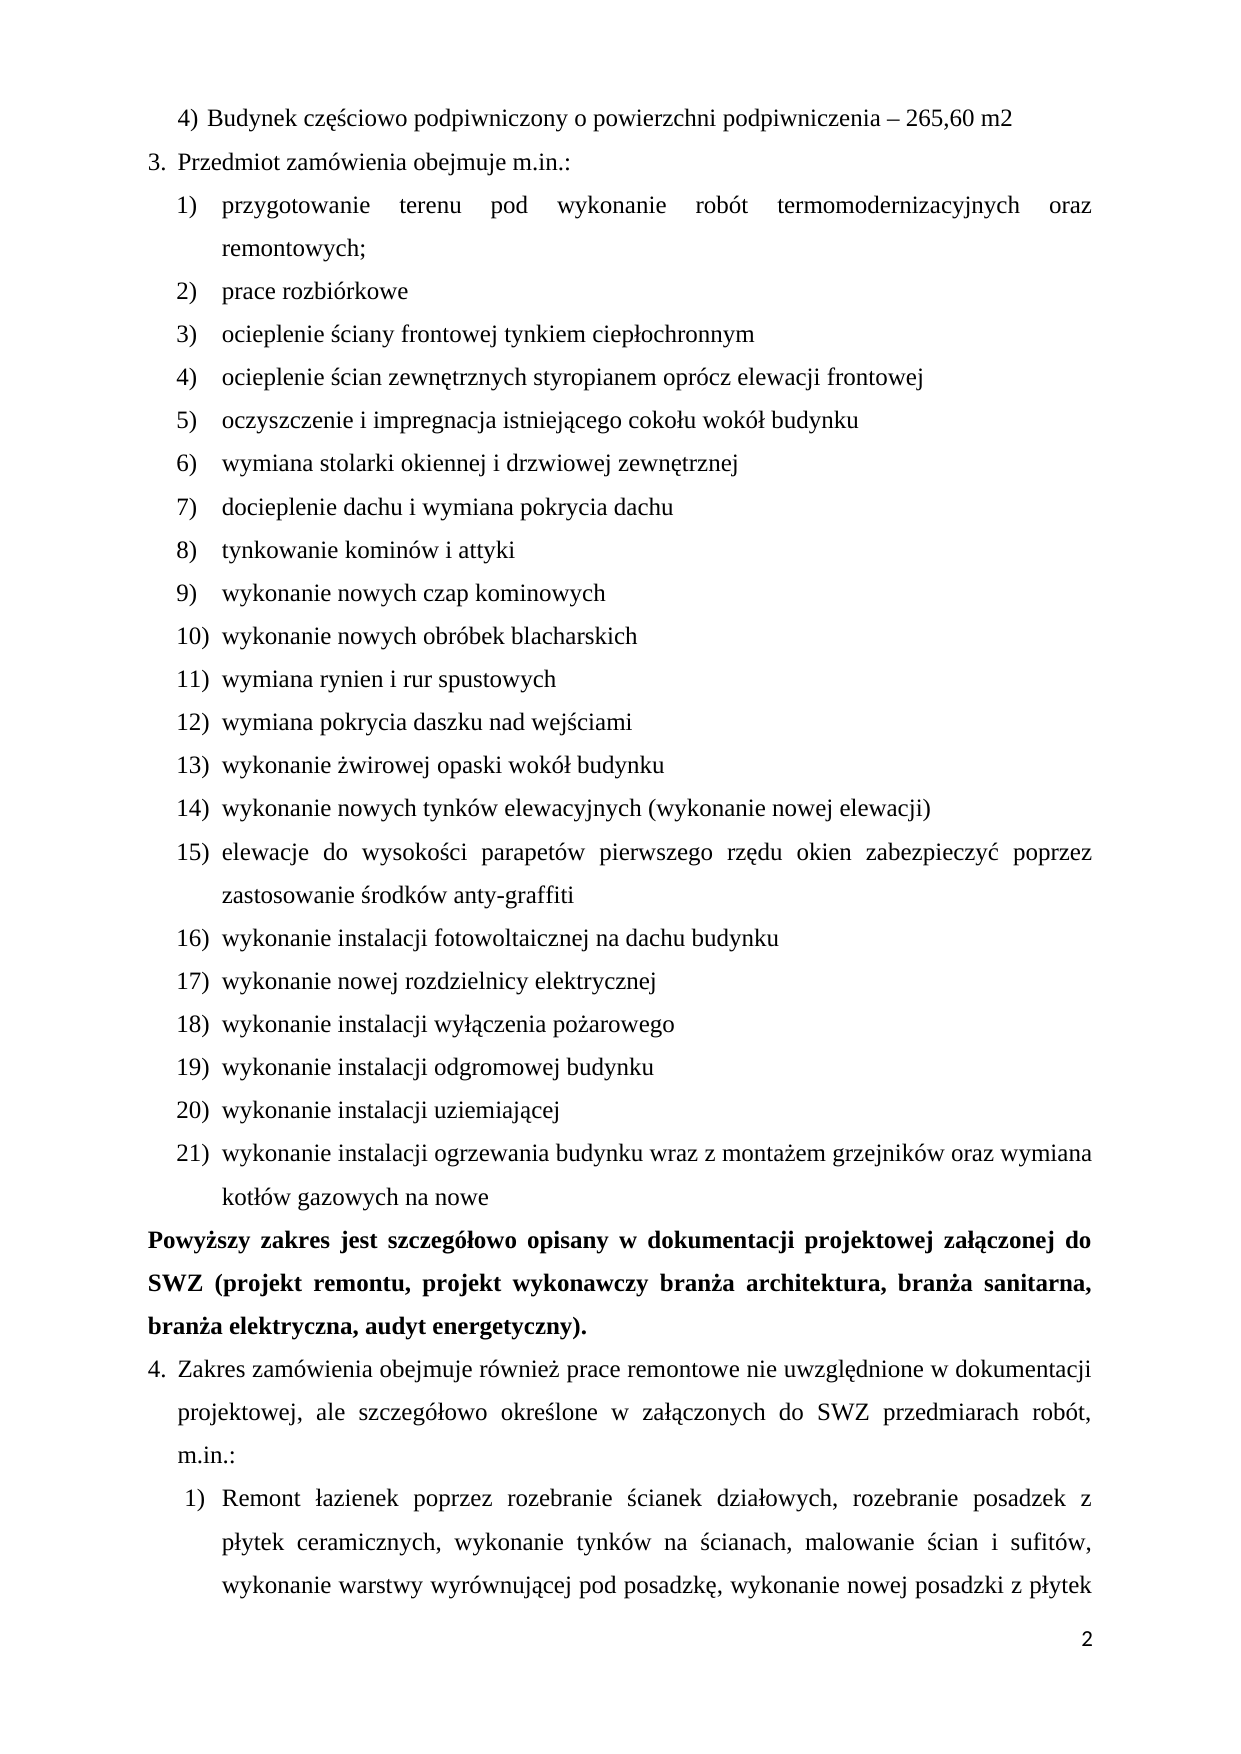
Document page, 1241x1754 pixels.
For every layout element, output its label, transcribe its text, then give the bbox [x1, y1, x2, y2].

list docieplenie dachu i wymiana pokrycia dachu [176, 492, 1092, 520]
list Zakres zamówienia obejmuje również prace remontowe nie uwzględnione w dokumentacji projektowej, ale szczegółowo określone w załączonych do SWZ przedmiarach robót, m.in.: [148, 1354, 1092, 1469]
list Budynek częściowo podpiwniczony o powierzchni podpiwniczenia – 265,60 m2 [177, 103, 1092, 132]
list wykonanie instalacji odgromowej budynku [176, 1052, 1092, 1081]
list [184, 1483, 1092, 1598]
list wymiana pokrycia daszku nad wejściami [176, 707, 1092, 736]
list wykonanie nowej rozdzielnicy elektrycznej [176, 966, 1092, 995]
list wykonanie nowych czap kominowych [176, 578, 1092, 607]
list Przedmiot zamówienia obejmuje m.in.: [148, 147, 1092, 175]
list wykonanie instalacji fotowoltaicznej na dachu budynku [176, 923, 1092, 952]
list wykonanie instalacji ogrzewania budynku wraz z montażem grzejników oraz wymiana kotłów gazowych na nowe [176, 1138, 1092, 1210]
list wykonanie nowych obróbek blacharskich [176, 621, 1092, 650]
list elewacje do wysokości parapetów pierwszego rzędu okien zabezpieczyć poprzez zastosowanie środków anty-graffiti [176, 837, 1092, 908]
list ocieplenie ściany frontowej tynkiem ciepłochronnym [176, 319, 1092, 348]
list tynkowanie kominów i attyki [176, 535, 1092, 563]
list wykonanie instalacji wyłączenia pożarowego [176, 1009, 1092, 1038]
list wykonanie instalacji uziemiającej [176, 1095, 1092, 1124]
list wykonanie żwirowej opaski wokół budynku [176, 750, 1092, 779]
list ocieplenie ścian zewnętrznych styropianem oprócz elewacji frontowej [176, 362, 1092, 391]
list prace rozbiórkowe [176, 276, 1092, 305]
list wymiana rynien i rur spustowych [176, 664, 1092, 693]
text Powyższy zakres jest szczegółowo opisany w dokumentacji projektowej załączonej do SWZ (projekt remontu, projekt wykonawczy branża architektura, branża sanitarna, branża elektryczna, audyt energetyczny). [148, 1225, 1092, 1340]
list wykonanie nowych tynków elewacyjnych (wykonanie nowej elewacji) [176, 793, 1092, 822]
list przygotowanie terenu pod wykonanie robót termomodernizacyjnych oraz remontowych; [176, 190, 1092, 262]
list oczyszczenie i impregnacja istniejącego cokołu wokół budynku [176, 405, 1092, 434]
list wymiana stolarki okiennej i drzwiowej zewnętrznej [176, 448, 1092, 477]
